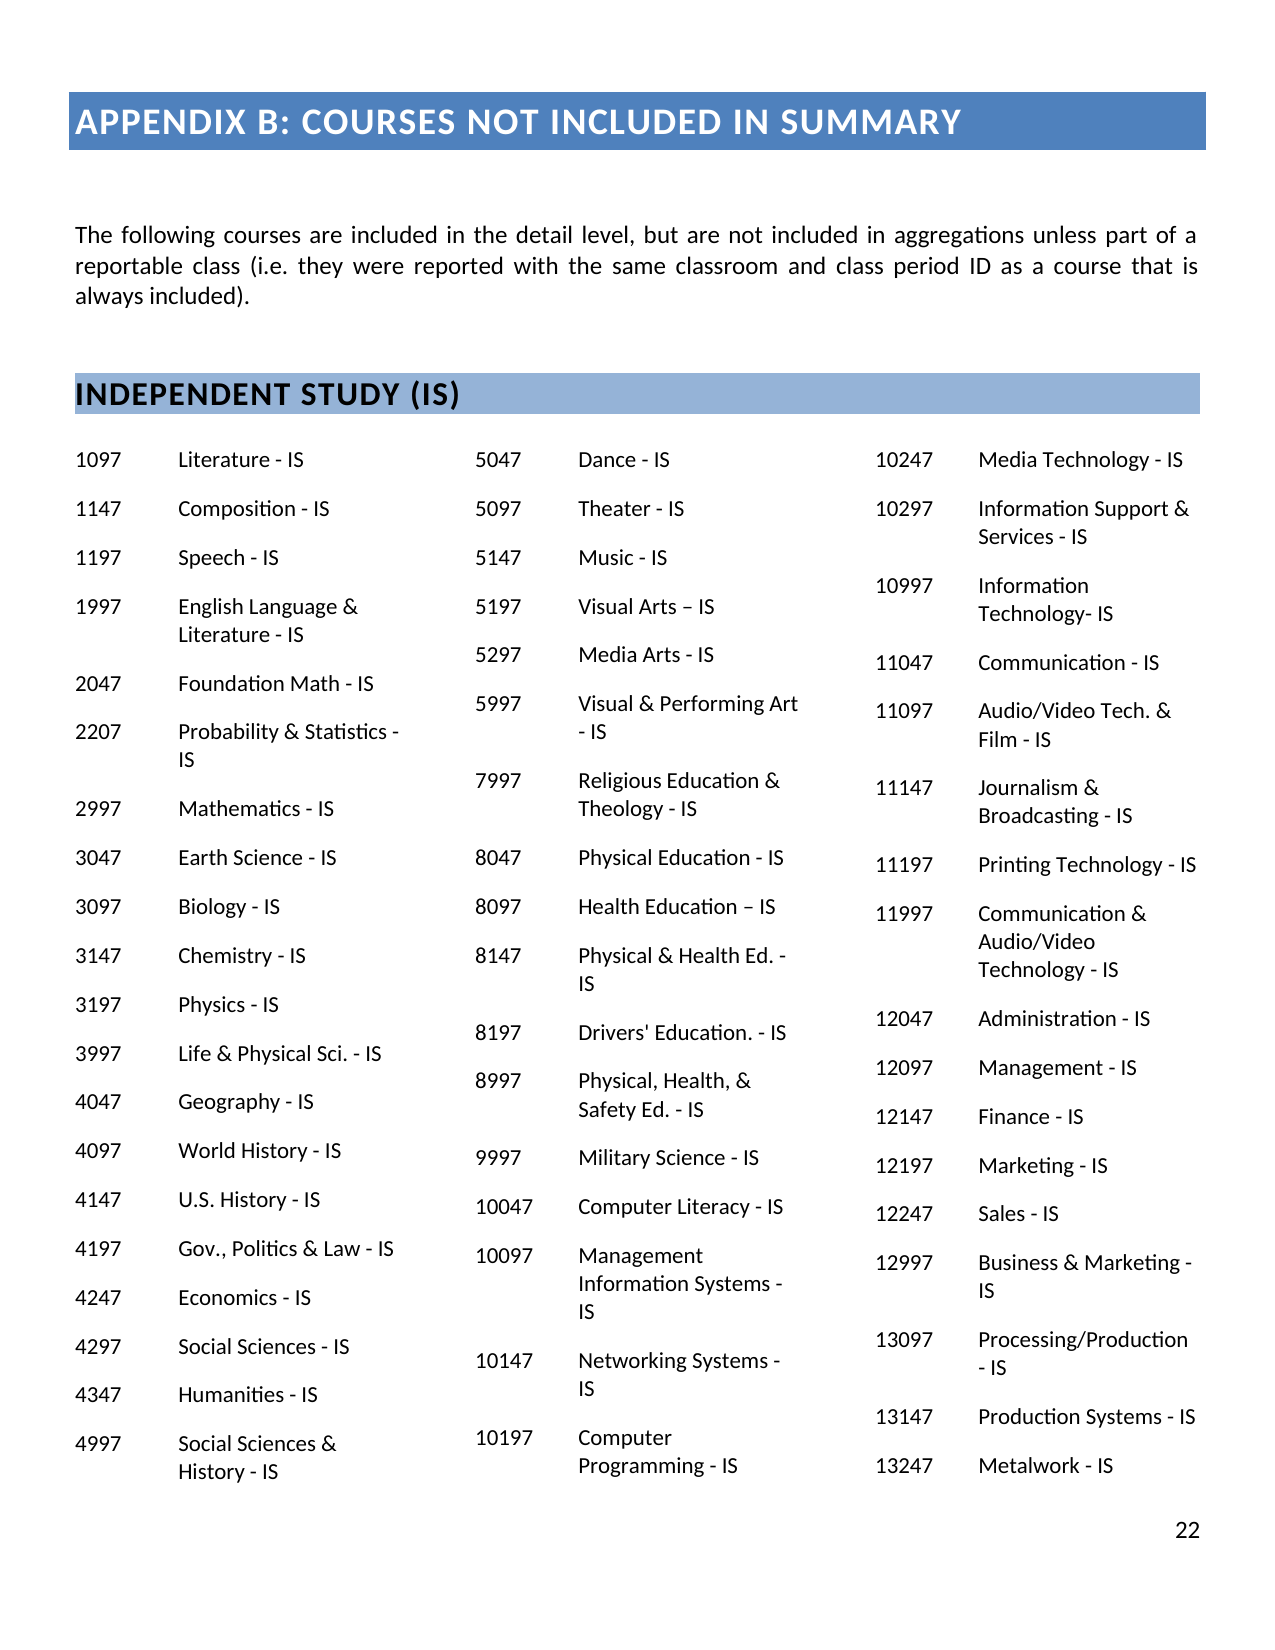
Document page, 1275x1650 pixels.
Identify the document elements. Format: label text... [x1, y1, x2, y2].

text 12197 Marketing - IS [875, 1151, 1200, 1179]
text 12997 Business & Marketing - IS [875, 1248, 1200, 1304]
text 3997 Life & Physical Sci. - IS [75, 1039, 400, 1067]
text 5097 Theater - IS [475, 494, 800, 522]
text 7997 Religious Education & Theology - IS [475, 766, 800, 822]
text 5197 Visual Arts – IS [475, 592, 800, 620]
text 10047 Computer Literacy - IS [475, 1192, 800, 1220]
subtitle Independent Study (IS) [75, 373, 1200, 414]
text 10147 Networking Systems - IS [475, 1346, 800, 1402]
text 11997 Communication & Audio/Video Technology - IS [875, 899, 1200, 983]
text 8997 Physical, Health, & Safety Ed. - IS [475, 1067, 800, 1123]
text 3047 Earth Science - IS [75, 843, 400, 871]
text 4147 U.S. History - IS [75, 1185, 400, 1213]
text 3197 Physics - IS [75, 990, 400, 1018]
text 13247 Metalwork - IS [875, 1451, 1200, 1479]
text 12247 Sales - IS [875, 1199, 1200, 1228]
text 8197 Drivers' Education. - IS [475, 1018, 800, 1046]
text 4247 Economics - IS [75, 1283, 400, 1311]
text 5147 Music - IS [475, 543, 800, 571]
text 8047 Physical Education - IS [475, 843, 800, 871]
text 3147 Chemistry - IS [75, 941, 400, 969]
text 11197 Printing Technology - IS [875, 850, 1200, 878]
text 11047 Communication - IS [875, 648, 1200, 676]
text 3097 Biology - IS [75, 892, 400, 920]
text 1197 Speech - IS [75, 543, 400, 571]
text 4347 Humanities - IS [75, 1381, 400, 1409]
text 10197 Computer Programming - IS [475, 1423, 800, 1479]
text 8147 Physical & Health Ed. - IS [475, 941, 800, 997]
text 4097 World History - IS [75, 1136, 400, 1164]
text 12097 Management - IS [875, 1053, 1200, 1081]
text 1097 Literature - IS [75, 445, 400, 473]
text 5297 Media Arts - IS [475, 641, 800, 669]
text 2047 Foundation Math - IS [75, 669, 400, 697]
text 13147 Production Systems - IS [875, 1402, 1200, 1430]
text 4997 Social Sciences & History - IS [75, 1429, 400, 1486]
text 2207 Probability & Statistics - IS [75, 717, 400, 773]
text 1147 Composition - IS [75, 494, 400, 522]
text The following courses are included in the detail level, but are not included in aggregations unless part of a reportable class (i.e. they were reported with the same classroom and class period ID as a course that is always included). [75, 219, 1200, 311]
text 11147 Journalism & Broadcasting - IS [875, 773, 1200, 829]
text 11097 Audio/Video Tech. & Film - IS [875, 697, 1200, 753]
text 5047 Dance - IS [475, 445, 800, 473]
text 4197 Gov., Politics & Law - IS [75, 1234, 400, 1262]
text 4047 Geography - IS [75, 1087, 400, 1116]
text 5997 Visual & Performing Art - IS [475, 689, 800, 746]
text 8097 Health Education – IS [475, 892, 800, 920]
text 9997 Military Science - IS [475, 1143, 800, 1172]
text 12147 Finance - IS [875, 1102, 1200, 1130]
text 2997 Mathematics - IS [75, 794, 400, 822]
text 10247 Media Technology - IS [875, 445, 1200, 473]
text 4297 Social Sciences - IS [75, 1332, 400, 1360]
text 12047 Administration - IS [875, 1004, 1200, 1032]
text 1997 English Language & Literature - IS [75, 592, 400, 648]
text 13097 Processing/Production - IS [875, 1325, 1200, 1381]
text 10297 Information Support & Services - IS [875, 494, 1200, 550]
text 10097 Management Information Systems - IS [475, 1241, 800, 1325]
subtitle Appendix B: Courses Not Included in Summary [75, 98, 1200, 144]
text 10997 Information Technology- IS [875, 571, 1200, 627]
